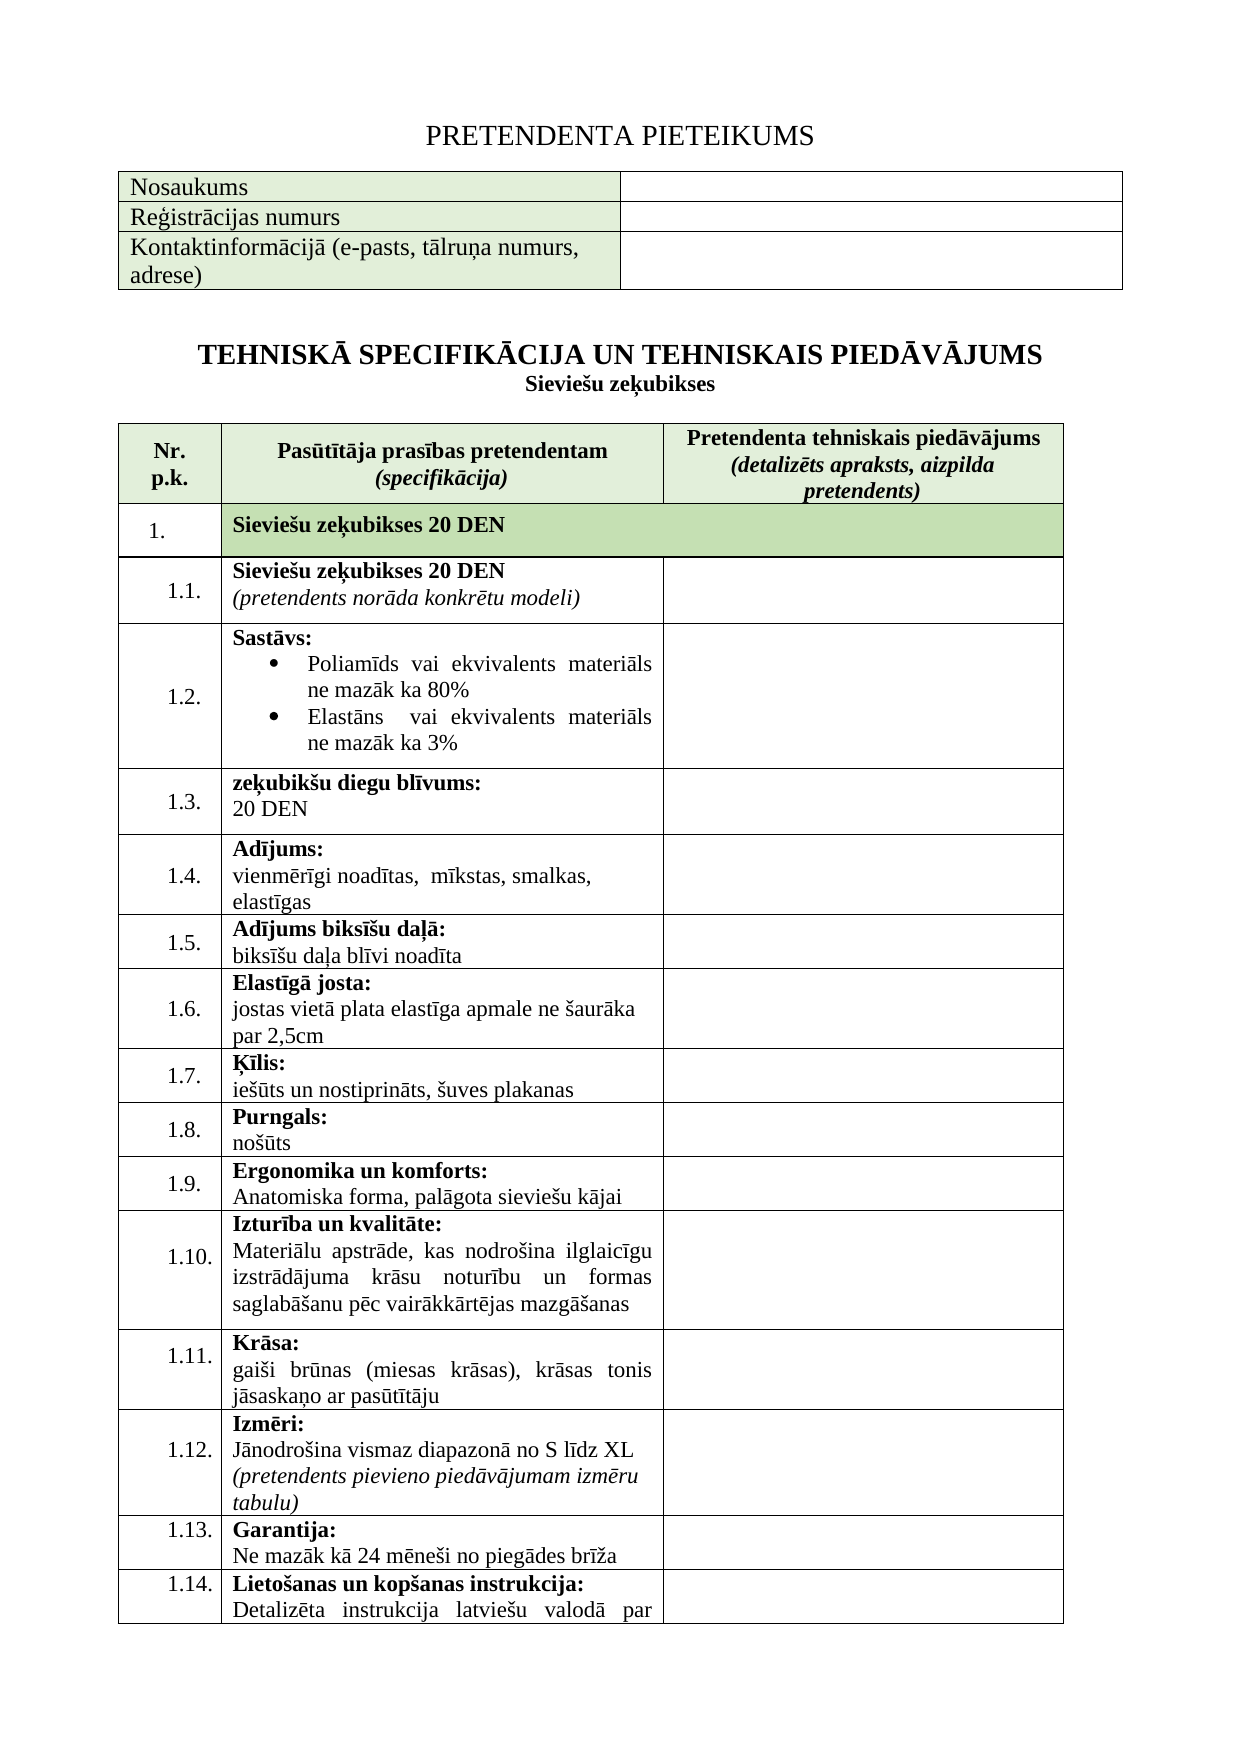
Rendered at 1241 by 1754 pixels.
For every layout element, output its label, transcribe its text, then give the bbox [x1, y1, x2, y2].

table_cell [664, 769, 1063, 834]
table_cell [664, 624, 1063, 768]
table_cell zeķubikšu diegu blīvums: 20 DEN [222, 769, 663, 834]
table_cell [664, 1410, 1063, 1515]
table_cell [664, 1211, 1063, 1328]
table_cell [664, 1157, 1063, 1209]
table_cell [664, 558, 1063, 623]
table_cell [664, 1049, 1063, 1102]
table_cell Sastāvs: Poliamīds vai ekvivalents materiāls ne mazāk ka 80% Elastāns vai ekvivalents materiāls ne mazāk ka 3% [222, 624, 663, 768]
table_cell [664, 1516, 1063, 1569]
table_cell [119, 1516, 221, 1569]
table_cell [119, 915, 221, 968]
table_cell [119, 969, 221, 1048]
table_cell Izmēri: Jānodrošina vismaz diapazonā no S līdz XL (pretendents pievieno piedāvājumam izmēru tabulu) [222, 1410, 663, 1515]
table_cell [119, 1049, 221, 1102]
table_cell [621, 202, 1122, 231]
table_header [621, 172, 1122, 201]
table_header Nosaukums [119, 172, 620, 201]
table_cell [119, 504, 221, 556]
table_cell Izturība un kvalitāte: Materiālu apstrāde, kas nodrošina ilglaicīgu izstrādājuma krāsu noturību un formas saglabāšanu pēc vairākkārtējas mazgāšanas [222, 1211, 663, 1328]
table_cell [119, 624, 221, 768]
table_cell [664, 1330, 1063, 1408]
table_cell [621, 232, 1122, 289]
table_cell Adījums: vienmērīgi noadītas, mīkstas, smalkas, elastīgas [222, 835, 663, 914]
table_cell [119, 558, 221, 623]
table_cell Ergonomika un komforts: Anatomiska forma, palāgota sieviešu kājai [222, 1157, 663, 1209]
table_cell Ķīlis: iešūts un nostiprināts, šuves plakanas [222, 1049, 663, 1102]
table_header Pasūtītāja prasības pretendentam (specifikācija) [222, 424, 663, 503]
table_cell [119, 1570, 221, 1622]
table_cell Garantija: Ne mazāk kā 24 mēneši no piegādes brīža [222, 1516, 663, 1569]
table_cell Purngals: nošūts [222, 1103, 663, 1156]
table_cell [664, 1103, 1063, 1156]
text Sieviešu zeķubikses [118, 371, 1122, 397]
table_header Pretendenta tehniskais piedāvājums (detalizēts apraksts, aizpilda pretendents) [664, 424, 1063, 503]
table_cell [119, 1157, 221, 1209]
text TEHNISKĀ SPECIFIKĀCIJA UN TEHNISKAIS PIEDĀVĀJUMS [118, 337, 1122, 371]
table_cell Reģistrācijas numurs [119, 202, 620, 231]
table_cell Kontaktinformācijā (e-pasts, tālruņa numurs, adrese) [119, 232, 620, 289]
table_cell Sieviešu zeķubikses 20 DEN (pretendents norāda konkrētu modeli) [222, 558, 663, 623]
table_cell [119, 1330, 221, 1408]
table_cell Sieviešu zeķubikses 20 DEN [222, 504, 1063, 556]
table_cell [119, 1211, 221, 1328]
table_cell [664, 915, 1063, 968]
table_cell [222, 1570, 663, 1622]
table_cell Elastīgā josta: jostas vietā plata elastīga apmale ne šaurāka par 2,5cm [222, 969, 663, 1048]
text PRETENDENTA PIETEIKUMS [118, 118, 1122, 152]
table_cell [119, 1103, 221, 1156]
table_cell [119, 1410, 221, 1515]
table_cell [664, 969, 1063, 1048]
table_cell [664, 835, 1063, 914]
table_cell [119, 835, 221, 914]
table_cell Adījums biksīšu daļā: biksīšu daļa blīvi noadīta [222, 915, 663, 968]
table_cell Krāsa: gaiši brūnas (miesas krāsas), krāsas tonis jāsaskaņo ar pasūtītāju [222, 1330, 663, 1408]
table_header Nr. p.k. [119, 424, 221, 503]
table_cell [664, 1570, 1063, 1622]
table_cell [119, 769, 221, 834]
